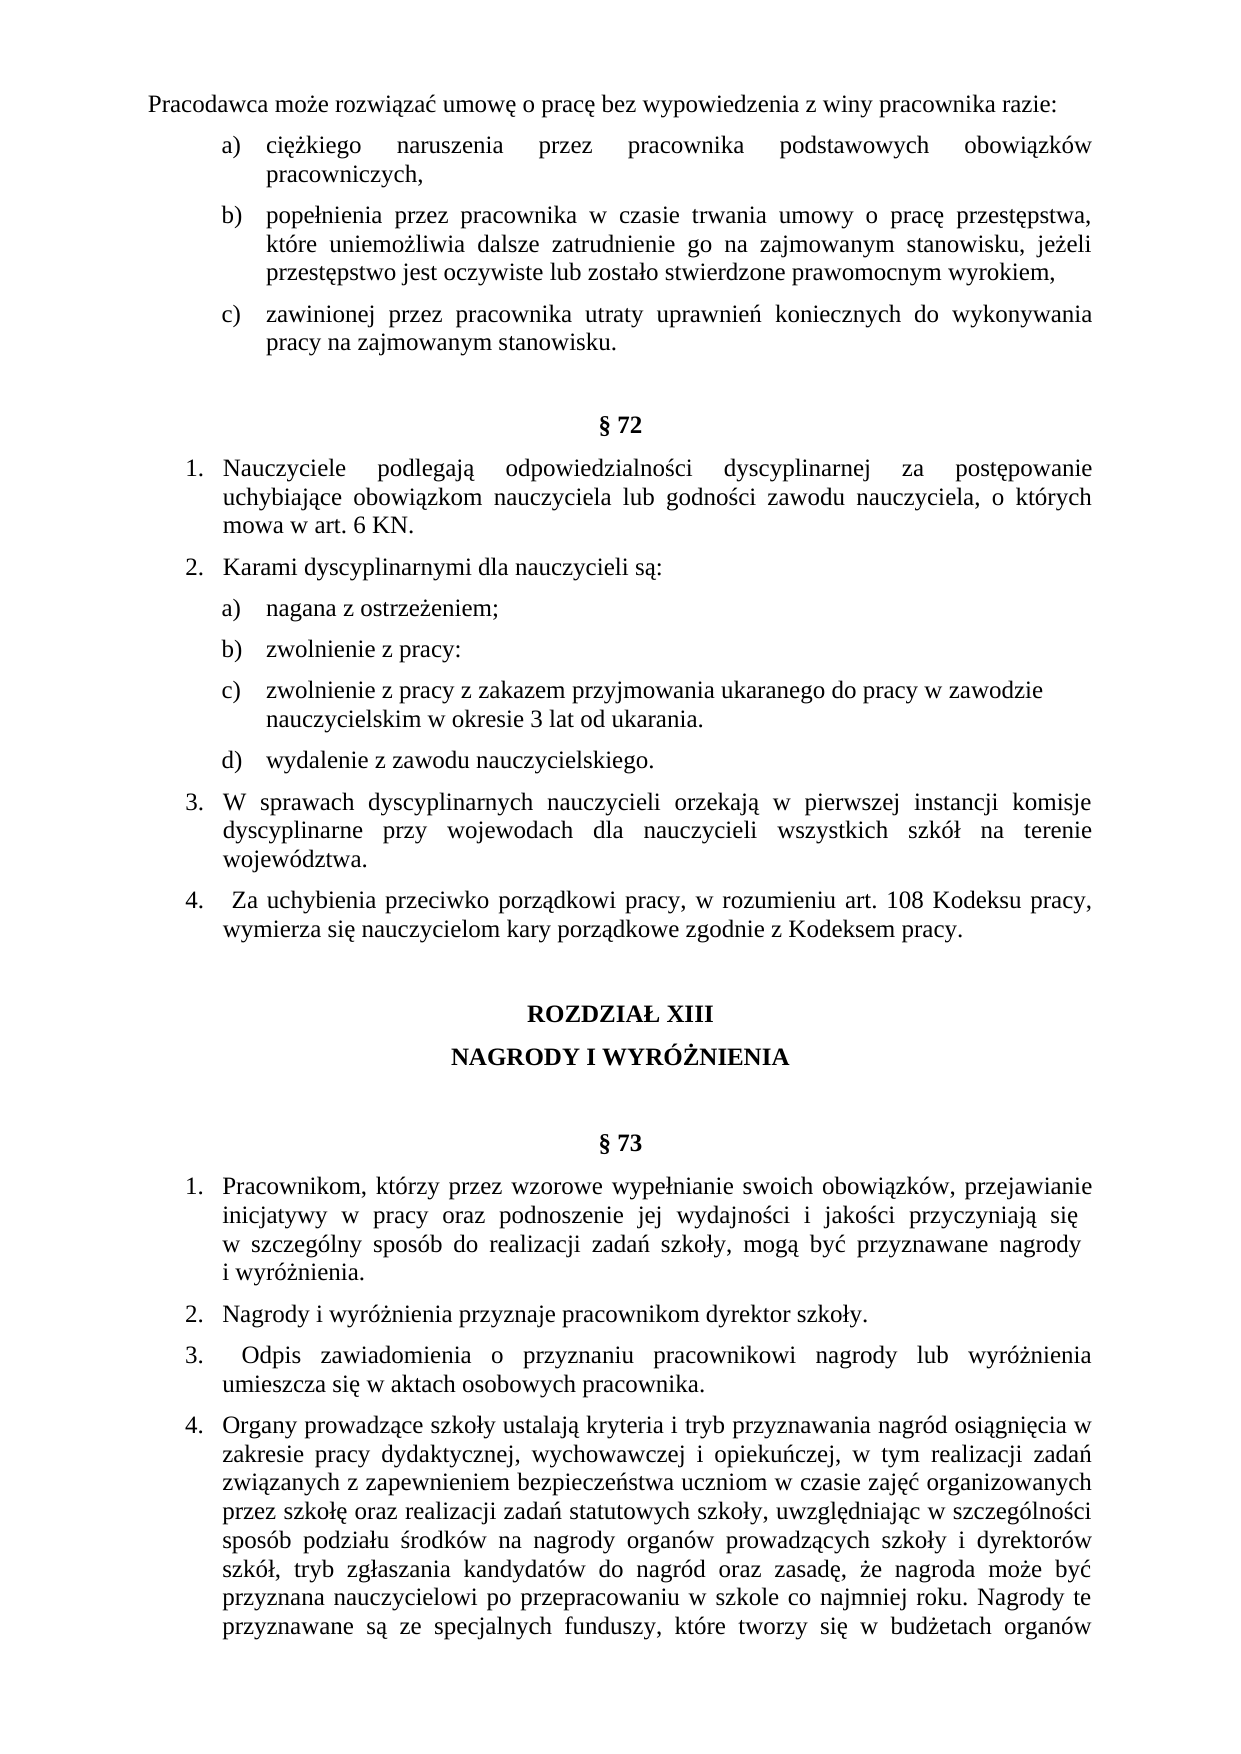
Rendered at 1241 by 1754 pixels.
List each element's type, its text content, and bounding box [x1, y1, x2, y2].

list Za uchybienia przeciwko porządkowi pracy, w rozumieniu art. 108 Kodeksu pracy, wymierza się nauczycielom kary porządkowe zgodnie z Kodeksem pracy. [185, 886, 1093, 943]
list ciężkiego naruszenia przez pracownika podstawowych obowiązków pracowniczych, [221, 130, 1093, 187]
list zwolnienie z pracy z zakazem przyjmowania ukaranego do pracy w zawodzie nauczycielskim w okresie 3 lat od ukarania. [221, 676, 1093, 733]
list Nagrody i wyróżnienia przyznaje pracownikom dyrektor szkoły. [185, 1299, 1093, 1327]
list W sprawach dyscyplinarnych nauczycieli orzekają w pierwszej instancji komisje dyscyplinarne przy wojewodach dla nauczycieli wszystkich szkół na terenie województwa. [185, 787, 1093, 873]
list wydalenie z zawodu nauczycielskiego. [221, 746, 1093, 774]
list Pracownikom, którzy przez wzorowe wypełnianie swoich obowiązków, przejawianie inicjatywy w pracy oraz podnoszenie jej wydajności i jakości przyczyniają się w szczególny sposób do realizacji zadań szkoły, mogą być przyznawane nagrody i wyróżnienia. [185, 1171, 1093, 1286]
text § 73 [148, 1128, 1093, 1157]
list Odpis zawiadomienia o przyznaniu pracownikowi nagrody lub wyróżnienia umieszcza się w aktach osobowych pracownika. [185, 1340, 1093, 1397]
list zawinionej przez pracownika utraty uprawnień koniecznych do wykonywania pracy na zajmowanym stanowisku. [221, 299, 1093, 356]
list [185, 1410, 1093, 1640]
list popełnienia przez pracownika w czasie trwania umowy o pracę przestępstwa, które uniemożliwia dalsze zatrudnienie go na zajmowanym stanowisku, jeżeli przestępstwo jest oczywiste lub zostało stwierdzone prawomocnym wyrokiem, [221, 200, 1093, 286]
text NAGRODY I WYRÓŻNIENIA [148, 1042, 1093, 1071]
list Karami dyscyplinarnymi dla nauczycieli są: [185, 552, 1093, 581]
text § 72 [148, 410, 1093, 439]
list Nauczyciele podlegają odpowiedzialności dyscyplinarnej za postępowanie uchybiające obowiązkom nauczyciela lub godności zawodu nauczyciela, o których mowa w art. 6 KN. [185, 453, 1093, 539]
text ROZDZIAŁ XIII [148, 999, 1093, 1027]
list nagana z ostrzeżeniem; [221, 593, 1093, 622]
list zwolnienie z pracy: [221, 634, 1093, 663]
text Pracodawca może rozwiązać umowę o pracę bez wypowiedzenia z winy pracownika razie: [148, 89, 1093, 117]
